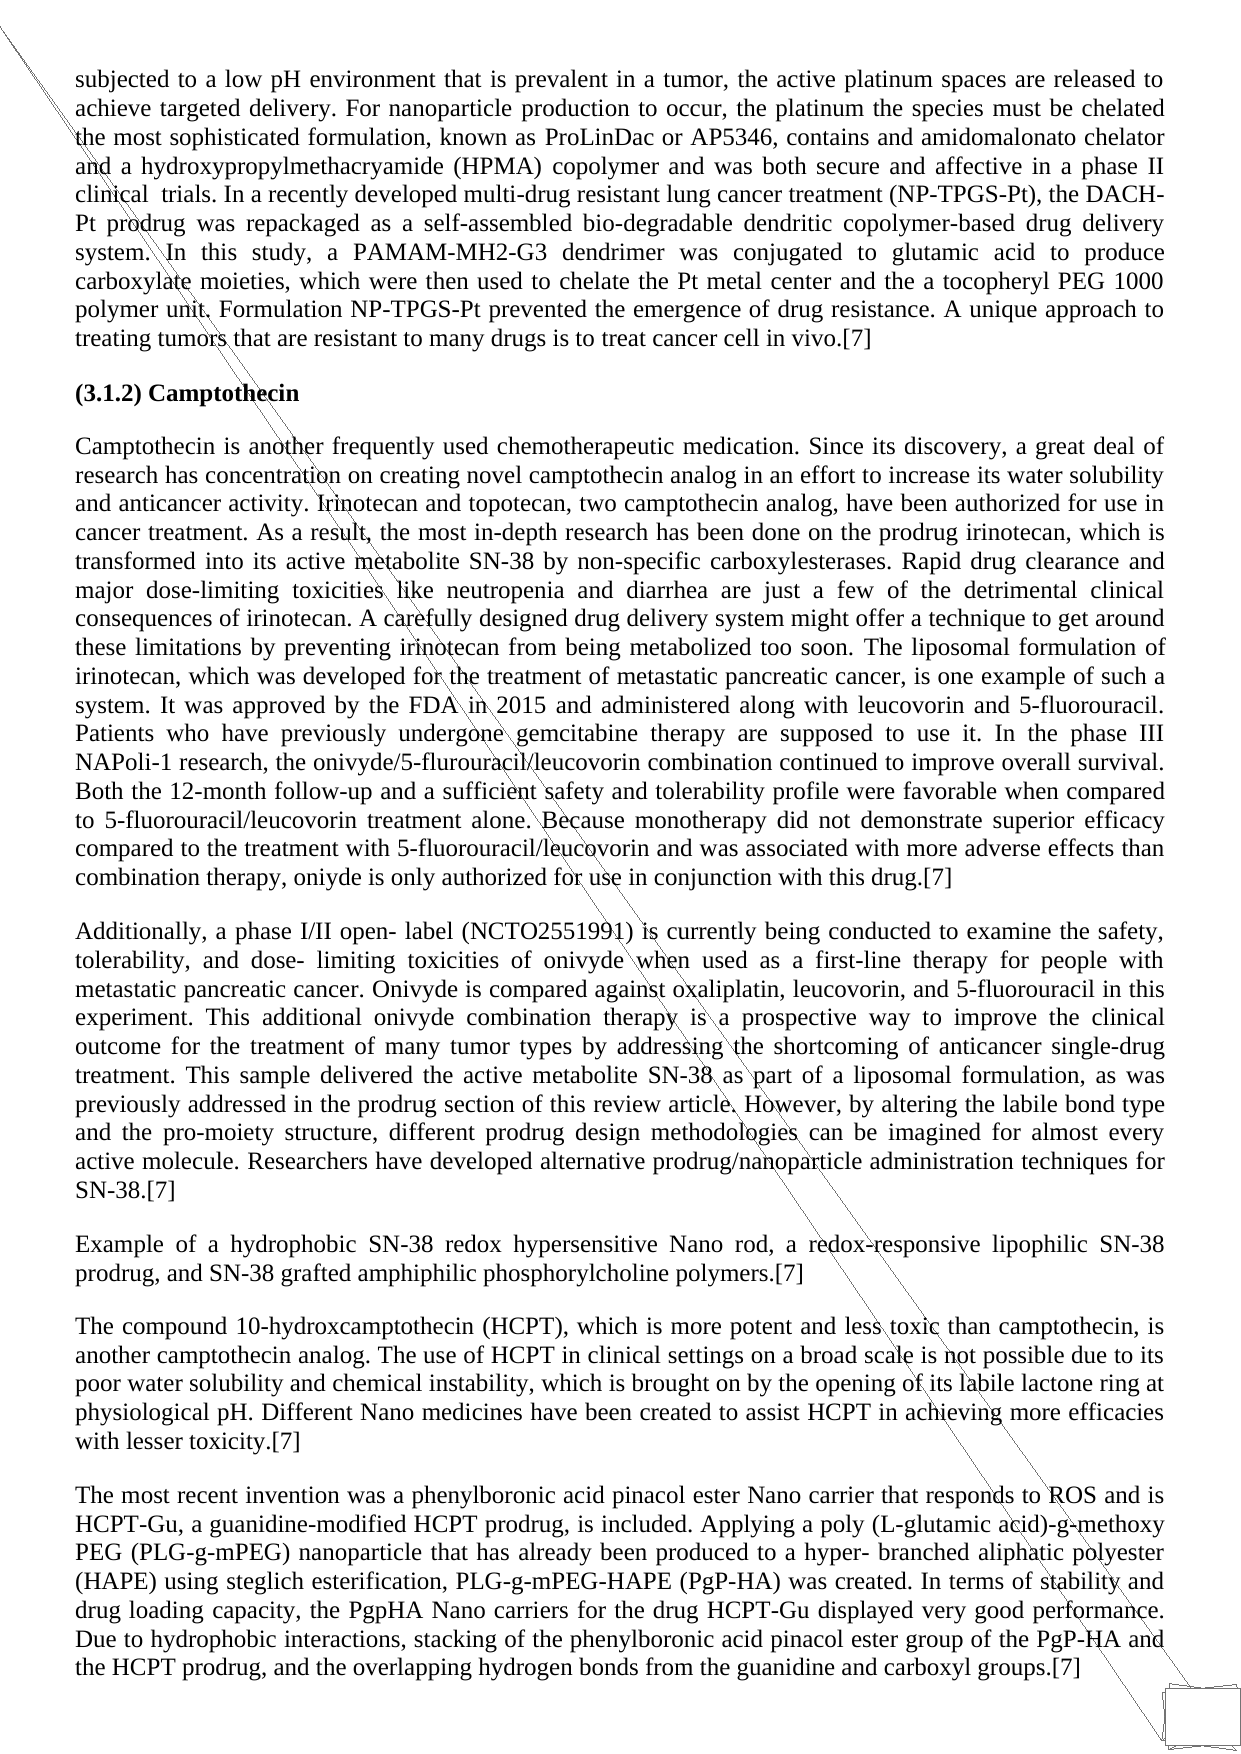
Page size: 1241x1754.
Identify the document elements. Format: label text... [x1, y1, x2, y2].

text Additionally, a phase I/II open- label (NCTO2551991) is currently being conducted to examine the safety, tolerability, and dose- limiting toxicities of onivyde when used as a first-line therapy for people with metastatic pancreatic cancer. Onivyde is compared against oxaliplatin, leucovorin, and 5-fluorouracil in this experiment. This additional onivyde combination therapy is a prospective way to improve the clinical outcome for the treatment of many tumor types by addressing the shortcoming of anticancer single-drug treatment. This sample delivered the active metabolite SN-38 as part of a liposomal formulation, as was previously addressed in the prodrug section of this review article. However, by altering the labile bond type and the pro-moiety structure, different prodrug design methodologies can be imagined for almost every active molecule. Researchers have developed alternative prodrug/nanoparticle administration techniques for SN-38.[7] [75, 916, 1166, 1204]
text The compound 10-hydroxcamptothecin (HCPT), which is more potent and less toxic than camptothecin, is another camptothecin analog. The use of HCPT in clinical settings on a broad scale is not possible due to its poor water solubility and chemical instability, which is brought on by the opening of its labile lactone ring at physiological pH. Different Nano medicines have been created to assist HCPT in achieving more efficacies with lesser toxicity.[7] [75, 1311, 1166, 1455]
text Camptothecin is another frequently used chemotherapeutic medication. Since its discovery, a great deal of research has concentration on creating novel camptothecin analog in an effort to increase its water solubility and anticancer activity. Irinotecan and topotecan, two camptothecin analog, have been authorized for use in cancer treatment. As a result, the most in-depth research has been done on the prodrug irinotecan, which is transformed into its active metabolite SN-38 by non-specific carboxylesterases. Rapid drug clearance and major dose-limiting toxicities like neutropenia and diarrhea are just a few of the detrimental clinical consequences of irinotecan. A carefully designed drug delivery system might offer a technique to get around these limitations by preventing irinotecan from being metabolized too soon. The liposomal formulation of irinotecan, which was developed for the treatment of metastatic pancreatic cancer, is one example of such a system. It was approved by the FDA in 2015 and administered along with leucovorin and 5-fluorouracil. Patients who have previously undergone gemcitabine therapy are supposed to use it. In the phase III NAPoli-1 research, the onivyde/5-flurouracil/leucovorin combination continued to improve overall survival. Both the 12-month follow-up and a sufficient safety and tolerability profile were favorable when compared to 5-fluorouracil/leucovorin treatment alone. Because monotherapy did not demonstrate superior efficacy compared to the treatment with 5-fluorouracil/leucovorin and was associated with more adverse effects than combination therapy, oniyde is only authorized for use in conjunction with this drug.[7] [75, 431, 1166, 891]
text Example of a hydrophobic SN-38 redox hypersensitive Nano rod, a redox-responsive lipophilic SN-38 prodrug, and SN-38 grafted amphiphilic phosphorylcholine polymers.[7] [75, 1229, 1166, 1286]
text The most recent invention was a phenylboronic acid pinacol ester Nano carrier that responds to ROS and is HCPT-Gu, a guanidine-modified HCPT prodrug, is included. Applying a poly (L-glutamic acid)-g-methoxy PEG (PLG-g-mPEG) nanoparticle that has already been produced to a hyper- branched aliphatic polyester (HAPE) using steglich esterification, PLG-g-mPEG-HAPE (PgP-HA) was created. In terms of stability and drug loading capacity, the PgpHA Nano carriers for the drug HCPT-Gu displayed very good performance. Due to hydrophobic interactions, stacking of the phenylboronic acid pinacol ester group of the PgP-HA and the HCPT prodrug, and the overlapping hydrogen bonds from the guanidine and carboxyl groups.[7] [75, 1480, 1166, 1681]
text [75, 64, 1166, 352]
subtitle (3.1.2) Camptothecin [75, 378, 1215, 406]
